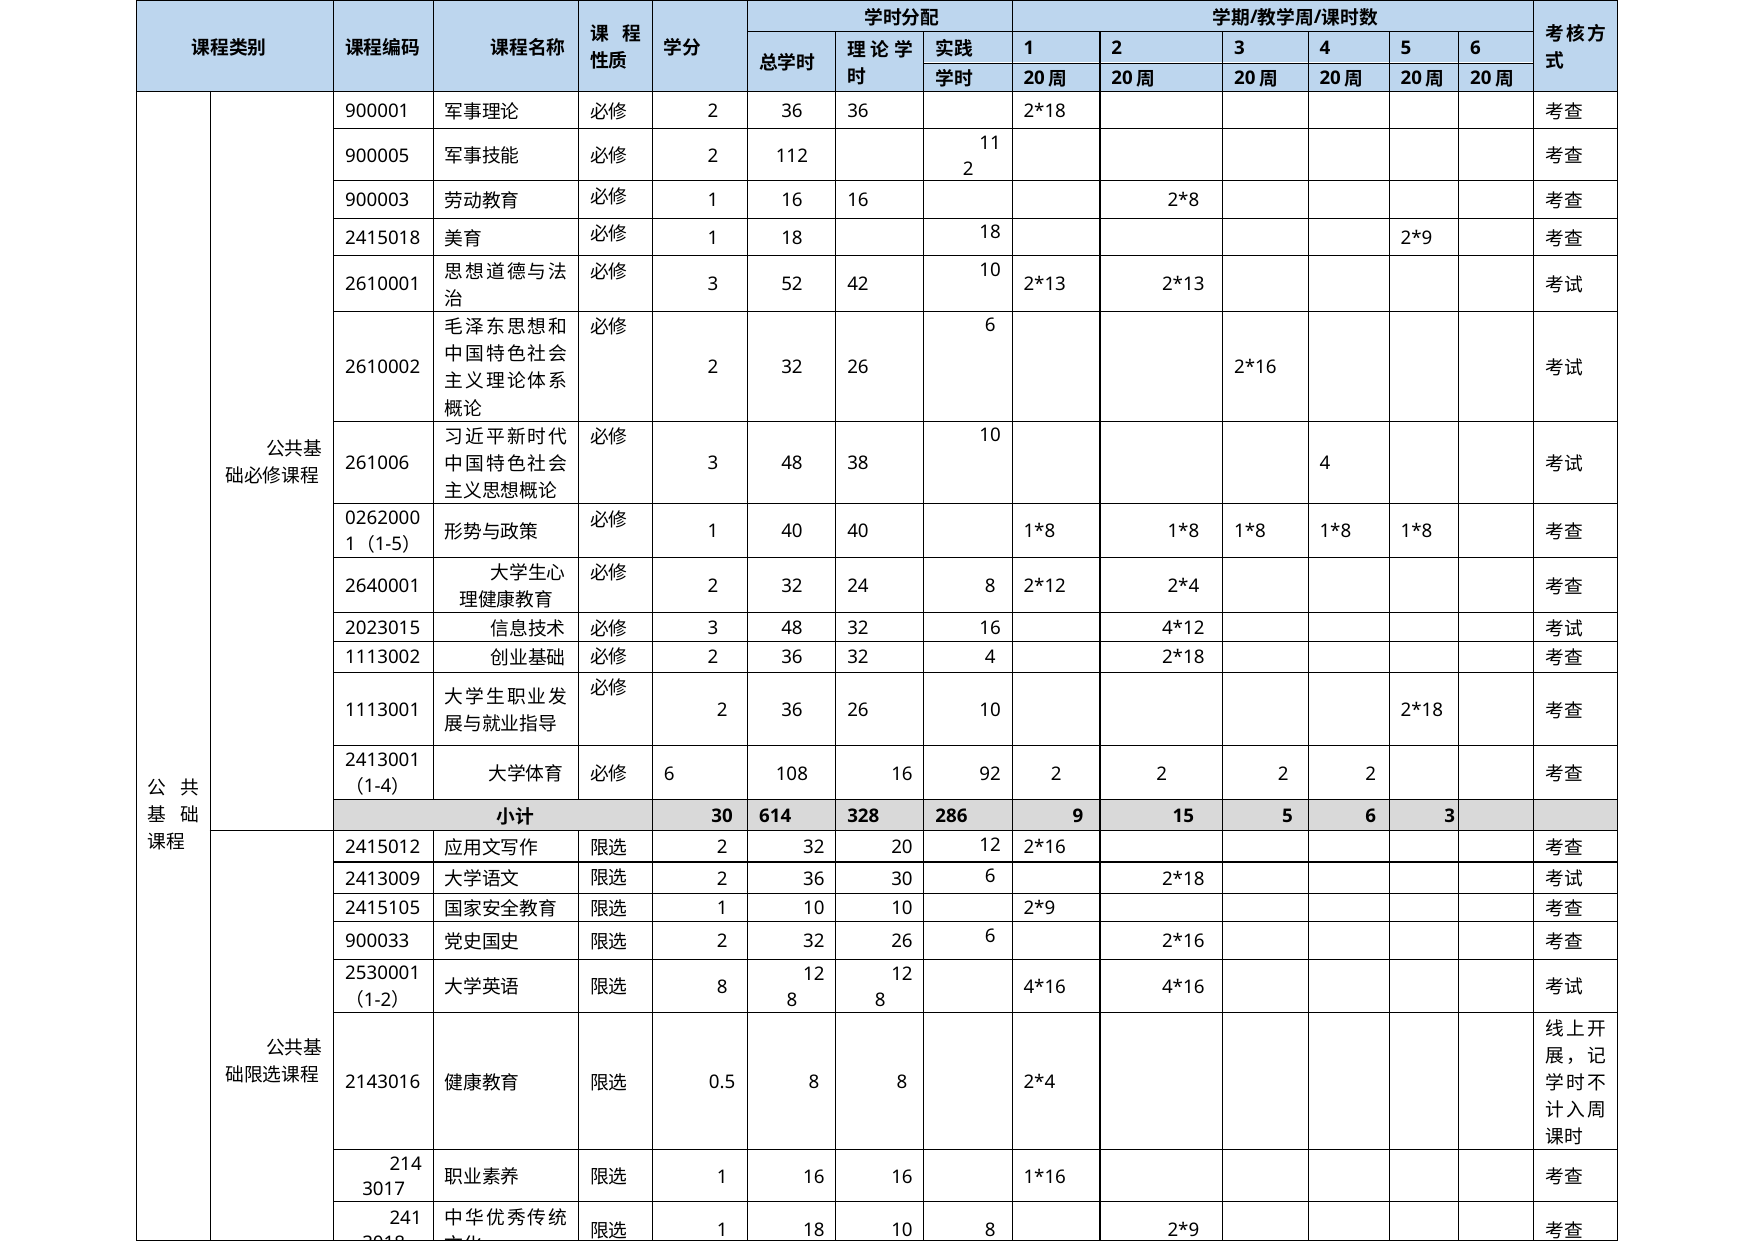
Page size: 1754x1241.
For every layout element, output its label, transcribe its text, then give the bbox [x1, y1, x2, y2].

table_cell [1223, 1150, 1308, 1201]
table_cell 40 [836, 504, 923, 557]
table_cell [1459, 1150, 1533, 1201]
table_cell 1 [653, 894, 747, 921]
table_cell [1013, 181, 1099, 218]
table_cell 32 [748, 831, 835, 861]
table_cell [1223, 863, 1308, 893]
table_cell 614 [748, 800, 835, 830]
table_cell 92 [924, 746, 1012, 799]
table_cell 2413001 （1-4） [334, 746, 433, 799]
table_cell [1309, 894, 1389, 921]
table_cell [1101, 92, 1222, 128]
table_cell 32 [836, 642, 923, 672]
table_cell 2 [653, 312, 747, 421]
table_cell 2 [653, 863, 747, 893]
table_cell 学时 [924, 64, 1012, 91]
table_cell 2143017 [334, 1150, 433, 1201]
table_cell 18 [748, 1202, 835, 1240]
table_cell [1390, 1202, 1458, 1240]
table_cell 总学时 [748, 32, 835, 91]
table_cell [1390, 894, 1458, 921]
table_cell 考试 [1534, 960, 1617, 1012]
table_cell 2610002 [334, 312, 433, 421]
table_cell 限选 [579, 1150, 652, 1201]
table_cell [1223, 831, 1308, 861]
table_cell 15 [1101, 800, 1222, 830]
table_cell 限选 [579, 1013, 652, 1149]
table_cell 2143016 [334, 1013, 433, 1149]
table_cell [1101, 219, 1222, 255]
table_cell [1390, 831, 1458, 861]
table_cell 8 [653, 960, 747, 1012]
table_header 学时分配 [748, 1, 1012, 31]
table_cell 必修 [579, 129, 652, 180]
table_cell [1013, 312, 1099, 421]
table_cell [1459, 673, 1533, 745]
table_cell 16 [836, 181, 923, 218]
table_cell [1013, 1202, 1099, 1240]
table_cell 18 [748, 219, 835, 255]
table_cell 2*4 [1013, 1013, 1099, 1149]
table_cell 形势与政策 [434, 504, 578, 557]
table_cell [1390, 92, 1458, 128]
table_cell 900001 [334, 92, 433, 128]
table_cell [1309, 1202, 1389, 1240]
table_cell [1390, 960, 1458, 1012]
table_cell 限选 [579, 960, 652, 1012]
table_cell [1101, 1013, 1222, 1149]
table_cell [1390, 312, 1458, 421]
table_cell 8 [924, 558, 1012, 612]
table_cell 考查 [1534, 831, 1617, 861]
table_cell 6 [653, 746, 747, 799]
table_cell 中华优秀传统文化 [434, 1202, 578, 1240]
table_cell [1459, 1013, 1533, 1149]
table_cell [1309, 558, 1389, 612]
table_header 学分 [653, 1, 747, 91]
table_cell 10 [924, 256, 1012, 311]
table_cell [1223, 92, 1308, 128]
table_cell 286 [924, 800, 1012, 830]
table_cell 30 [836, 863, 923, 893]
table_cell 52 [748, 256, 835, 311]
table_cell [1309, 960, 1389, 1012]
table_cell 2*4 [1101, 558, 1222, 612]
table_cell 2*13 [1013, 256, 1099, 311]
table_cell 考查 [1534, 746, 1617, 799]
table_cell 12 [924, 831, 1012, 861]
table_cell 考查 [1534, 219, 1617, 255]
table_cell 8 [924, 1202, 1012, 1240]
table_cell [1459, 422, 1533, 503]
table_cell 2 [653, 558, 747, 612]
table_cell 1*8 [1013, 504, 1099, 557]
table_cell 考查 [1534, 1202, 1617, 1240]
table_cell 3 [1390, 800, 1458, 830]
table_cell 36 [748, 92, 835, 128]
table_cell 军事技能 [434, 129, 578, 180]
table_cell 应用文写作 [434, 831, 578, 861]
table_cell 1 [653, 219, 747, 255]
table_cell 10 [836, 1202, 923, 1240]
table_cell 2413009 [334, 863, 433, 893]
table_cell 1*16 [1013, 1150, 1099, 1201]
table_cell 必修 [579, 673, 652, 745]
table_cell 必修 [579, 219, 652, 255]
table_cell 4 [1309, 32, 1389, 62]
table_cell 必修 [579, 746, 652, 799]
table_cell 必修 [579, 504, 652, 557]
table_cell 2 [1013, 746, 1099, 799]
table_cell 限选 [579, 894, 652, 921]
table_cell 48 [748, 422, 835, 503]
table_cell [1459, 746, 1533, 799]
table_cell 32 [748, 922, 835, 958]
table_cell 3 [653, 256, 747, 311]
table_cell 考查 [1534, 92, 1617, 128]
table_cell 2*13 [1101, 256, 1222, 311]
table_cell [1013, 613, 1099, 641]
table_cell 2*9 [1013, 894, 1099, 921]
table_header 课程性质 [579, 1, 652, 91]
table_cell 36 [748, 863, 835, 893]
table_cell [1223, 558, 1308, 612]
table_cell [1390, 863, 1458, 893]
table_cell [1223, 642, 1308, 672]
table_header 课程类别 [137, 1, 333, 91]
table_cell 考查 [1534, 673, 1617, 745]
table_cell [1223, 129, 1308, 180]
table_cell 16 [748, 181, 835, 218]
table_cell [1309, 129, 1389, 180]
table_header 考核方式 [1534, 1, 1617, 91]
table_cell 128 [748, 960, 835, 1012]
table_cell 2*16 [1101, 922, 1222, 958]
table_cell 2610001 [334, 256, 433, 311]
table_cell 2 [653, 129, 747, 180]
table_cell 26 [836, 673, 923, 745]
table_cell 2*9 [1390, 219, 1458, 255]
table_cell 36 [748, 673, 835, 745]
table_cell 10 [836, 894, 923, 921]
table_cell 2 [1101, 32, 1222, 62]
table_cell 328 [836, 800, 923, 830]
table_cell 2415105 [334, 894, 433, 921]
table_cell 2 [653, 922, 747, 958]
table_cell 公共基础必修课程 [211, 92, 333, 830]
table_cell 大学英语 [434, 960, 578, 1012]
table_cell 党史国史 [434, 922, 578, 958]
table_cell 1 [653, 1202, 747, 1240]
table_cell 2 [1309, 746, 1389, 799]
table_cell 4*16 [1101, 960, 1222, 1012]
table_cell 3 [653, 613, 747, 641]
table_cell 0.5 [653, 1013, 747, 1149]
table_cell 公共基础课程 [137, 92, 210, 1240]
table_cell 2*9 [1101, 1202, 1222, 1240]
table_cell [924, 504, 1012, 557]
table_cell 24 [836, 558, 923, 612]
table_cell 20周 [1309, 64, 1389, 91]
table_cell 2413018 [334, 1202, 433, 1240]
table_cell [924, 181, 1012, 218]
table_cell 1 [653, 504, 747, 557]
table_cell 8 [836, 1013, 923, 1149]
table_cell 线上开展，记学时不计入周课时 [1534, 1013, 1617, 1149]
table_cell [1101, 831, 1222, 861]
table_cell [1534, 800, 1617, 830]
table_cell [1390, 129, 1458, 180]
table_cell 限选 [579, 831, 652, 861]
table_cell [1459, 312, 1533, 421]
table_cell 20周 [1390, 64, 1458, 91]
table_cell 毛泽东思想和中国特色社会主义理论体系概论 [434, 312, 578, 421]
table_cell [1013, 922, 1099, 958]
table_cell 劳动教育 [434, 181, 578, 218]
table_cell [1459, 613, 1533, 641]
table_cell 实践 [924, 32, 1012, 62]
table_cell [1390, 1013, 1458, 1149]
table_cell 02620001（1-5） [334, 504, 433, 557]
table_cell [1223, 422, 1308, 503]
table_header 课程编码 [334, 1, 433, 91]
table_cell [1309, 613, 1389, 641]
table_cell 16 [836, 746, 923, 799]
table_cell 8 [748, 1013, 835, 1149]
table_cell 必修 [579, 256, 652, 311]
table_cell 1*8 [1309, 504, 1389, 557]
table_cell 6 [924, 312, 1012, 421]
table_cell 2415018 [334, 219, 433, 255]
table_cell [1309, 673, 1389, 745]
table_cell [924, 894, 1012, 921]
table_cell [1223, 613, 1308, 641]
table_cell 112 [748, 129, 835, 180]
table_cell 1 [653, 1150, 747, 1201]
table_cell 2*18 [1101, 863, 1222, 893]
table_cell 国家安全教育 [434, 894, 578, 921]
table_cell 6 [924, 922, 1012, 958]
table_cell 考试 [1534, 863, 1617, 893]
table_cell [1101, 312, 1222, 421]
table_cell 2*16 [1013, 831, 1099, 861]
table_cell 2*16 [1223, 312, 1308, 421]
table_cell 6 [924, 863, 1012, 893]
table_cell 10 [924, 422, 1012, 503]
table_cell [1309, 863, 1389, 893]
table_cell [1223, 922, 1308, 958]
table_cell [1101, 129, 1222, 180]
table_cell 2*18 [1013, 92, 1099, 128]
table_cell 必修 [579, 92, 652, 128]
table_cell [1223, 256, 1308, 311]
table_cell 考查 [1534, 504, 1617, 557]
table_cell [1013, 642, 1099, 672]
table_cell [1390, 256, 1458, 311]
table_cell [1390, 613, 1458, 641]
table_cell [1459, 92, 1533, 128]
table_cell 6 [1309, 800, 1389, 830]
table_cell 大学生职业发展与就业指导 [434, 673, 578, 745]
table_cell [1459, 894, 1533, 921]
table_cell 军事理论 [434, 92, 578, 128]
table_cell [1309, 181, 1389, 218]
table_cell [1309, 1013, 1389, 1149]
table_cell [1309, 1150, 1389, 1201]
table_cell 32 [748, 558, 835, 612]
table_cell 理论学时 [836, 32, 923, 91]
table_cell 必修 [579, 181, 652, 218]
table_cell 10 [924, 673, 1012, 745]
table_cell [1459, 504, 1533, 557]
table_cell 1 [1013, 32, 1099, 62]
table_cell [1013, 219, 1099, 255]
table_cell 20周 [1013, 64, 1099, 91]
table_cell 考查 [1534, 922, 1617, 958]
table_cell 必修 [579, 558, 652, 612]
table_cell [1459, 642, 1533, 672]
table_cell 20周 [1459, 64, 1533, 91]
table_cell 6 [1459, 32, 1533, 62]
table_cell 2 [1223, 746, 1308, 799]
table_cell 2*18 [1101, 642, 1222, 672]
table_cell 2 [653, 831, 747, 861]
table_cell [1013, 129, 1099, 180]
table_cell [1223, 1202, 1308, 1240]
table_cell [1101, 894, 1222, 921]
table_cell 1 [653, 181, 747, 218]
table_cell 考试 [1534, 256, 1617, 311]
table_cell 30 [653, 800, 747, 830]
table_cell 大学语文 [434, 863, 578, 893]
table_cell 考试 [1534, 613, 1617, 641]
table_cell 2 [653, 673, 747, 745]
table_cell [1459, 129, 1533, 180]
table_cell 必修 [579, 312, 652, 421]
table_cell 36 [836, 92, 923, 128]
table_cell [1309, 219, 1389, 255]
table_cell 3 [1223, 32, 1308, 62]
table_cell 考查 [1534, 894, 1617, 921]
table_cell [1223, 219, 1308, 255]
table_cell 900005 [334, 129, 433, 180]
table_cell 2530001 （1-2） [334, 960, 433, 1012]
table_cell 18 [924, 219, 1012, 255]
table_cell 5 [1223, 800, 1308, 830]
table_cell 小计 [334, 800, 652, 830]
table_cell [1223, 894, 1308, 921]
table_cell [1459, 558, 1533, 612]
table_cell 10 [748, 894, 835, 921]
table_cell 2023015 [334, 613, 433, 641]
table_cell [1309, 312, 1389, 421]
table_cell 1113002 [334, 642, 433, 672]
table_cell [1390, 642, 1458, 672]
table_cell 大学生心理健康教育 [434, 558, 578, 612]
table_cell [924, 1013, 1012, 1149]
table_cell [924, 92, 1012, 128]
table_cell [1309, 642, 1389, 672]
table_cell 40 [748, 504, 835, 557]
table_cell [1223, 960, 1308, 1012]
table_cell [1309, 256, 1389, 311]
table_cell [1459, 181, 1533, 218]
table_cell 32 [748, 312, 835, 421]
table_cell 考试 [1534, 312, 1617, 421]
table_cell [836, 129, 923, 180]
table_cell 16 [748, 1150, 835, 1201]
table_cell 信息技术 [434, 613, 578, 641]
table_cell [1013, 863, 1099, 893]
table_cell 20周 [1101, 64, 1222, 91]
table_cell 3 [653, 422, 747, 503]
table_cell 4 [924, 642, 1012, 672]
table_cell [1390, 422, 1458, 503]
table_cell 20周 [1223, 64, 1308, 91]
table_cell 必修 [579, 642, 652, 672]
table_cell 36 [748, 642, 835, 672]
table_cell [1309, 92, 1389, 128]
table_cell 16 [924, 613, 1012, 641]
table_header 课程名称 [434, 1, 578, 91]
table_cell 900003 [334, 181, 433, 218]
table_cell 1*8 [1223, 504, 1308, 557]
table_cell 考查 [1534, 642, 1617, 672]
table_cell 习近平新时代中国特色社会主义思想概论 [434, 422, 578, 503]
table_cell [1223, 181, 1308, 218]
table_cell 必修 [579, 613, 652, 641]
table_cell 1*8 [1390, 504, 1458, 557]
table_cell [1309, 922, 1389, 958]
table_cell 9 [1013, 800, 1099, 830]
table_cell 2 [653, 92, 747, 128]
table_cell 4 [1309, 422, 1389, 503]
table_cell 2640001 [334, 558, 433, 612]
table_cell 职业素养 [434, 1150, 578, 1201]
table_cell [1390, 1150, 1458, 1201]
table_cell 考查 [1534, 1150, 1617, 1201]
table_cell [924, 1150, 1012, 1201]
table_cell 1*8 [1101, 504, 1222, 557]
table_cell 考试 [1534, 422, 1617, 503]
table_cell 考查 [1534, 558, 1617, 612]
table_cell 32 [836, 613, 923, 641]
table_cell [1459, 960, 1533, 1012]
table_cell [1309, 831, 1389, 861]
table_cell 4*12 [1101, 613, 1222, 641]
table_cell 2*8 [1101, 181, 1222, 218]
table_cell 42 [836, 256, 923, 311]
table_cell [1459, 1202, 1533, 1240]
table_cell 美育 [434, 219, 578, 255]
table_cell [1013, 422, 1099, 503]
table_cell [1223, 673, 1308, 745]
table_cell 2*18 [1390, 673, 1458, 745]
table_cell [1101, 1150, 1222, 1201]
table_cell 48 [748, 613, 835, 641]
table_cell [1101, 673, 1222, 745]
table_cell 创业基础 [434, 642, 578, 672]
table_cell 考查 [1534, 181, 1617, 218]
table_cell 26 [836, 922, 923, 958]
table_cell 4*16 [1013, 960, 1099, 1012]
table_cell [1459, 831, 1533, 861]
table_cell 限选 [579, 1202, 652, 1240]
table_cell 公共基础限选课程 [211, 831, 333, 1240]
table_cell 健康教育 [434, 1013, 578, 1149]
table_cell 思想道德与法治 [434, 256, 578, 311]
table_header 学期/教学周/课时数 [1013, 1, 1533, 31]
table_cell 2 [1101, 746, 1222, 799]
table_cell 2*12 [1013, 558, 1099, 612]
table_cell 限选 [579, 863, 652, 893]
table_cell [1390, 558, 1458, 612]
table_cell 5 [1390, 32, 1458, 62]
table_cell 16 [836, 1150, 923, 1201]
table_cell 26 [836, 312, 923, 421]
table_cell [836, 219, 923, 255]
table_cell [1459, 219, 1533, 255]
table_cell [1459, 256, 1533, 311]
table_cell 2 [653, 642, 747, 672]
table_cell [924, 960, 1012, 1012]
table_cell 20 [836, 831, 923, 861]
table_cell [1459, 800, 1533, 830]
table_cell 261006 [334, 422, 433, 503]
table_cell [1390, 181, 1458, 218]
table_cell [1101, 422, 1222, 503]
table_cell [1390, 746, 1458, 799]
table_cell 2415012 [334, 831, 433, 861]
table_cell [1223, 1013, 1308, 1149]
table_cell 108 [748, 746, 835, 799]
table_cell 限选 [579, 922, 652, 958]
table_cell [1459, 863, 1533, 893]
table_cell 大学体育 [434, 746, 578, 799]
table_cell 38 [836, 422, 923, 503]
table_cell 900033 [334, 922, 433, 958]
table_cell 必修 [579, 422, 652, 503]
table_cell 1113001 [334, 673, 433, 745]
table_cell 考查 [1534, 129, 1617, 180]
table_cell [1390, 922, 1458, 958]
table_cell [1013, 673, 1099, 745]
table_cell 128 [836, 960, 923, 1012]
table_cell 112 [924, 129, 1012, 180]
table_cell [1459, 922, 1533, 958]
